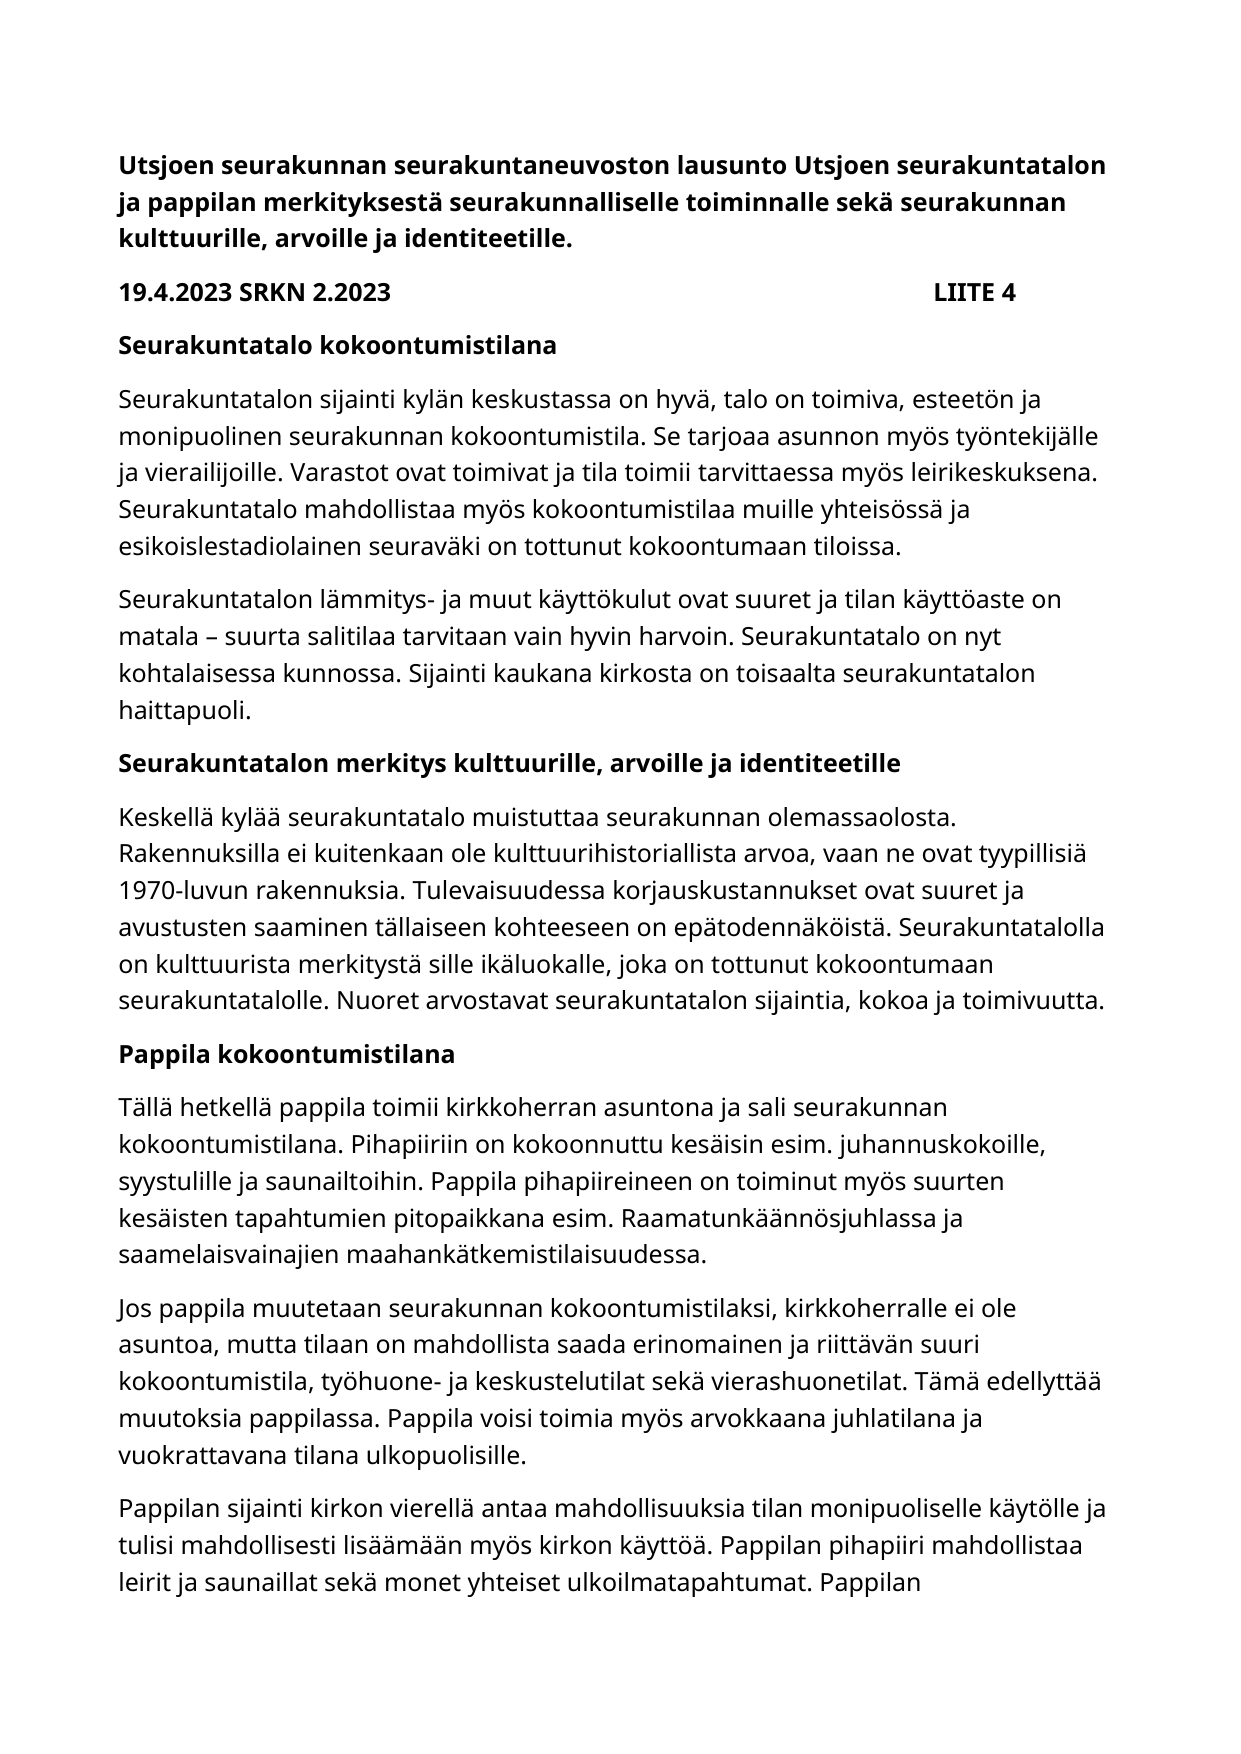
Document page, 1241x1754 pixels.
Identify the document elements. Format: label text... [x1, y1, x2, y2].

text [118, 1491, 1122, 1598]
text Pappila kokoontumistilana [118, 1036, 1122, 1071]
text Seurakuntatalon merkitys kulttuurille, arvoille ja identiteetille [118, 746, 1122, 780]
text Utsjoen seurakunnan seurakuntaneuvoston lausunto Utsjoen seurakuntatalon ja pappilan merkityksestä seurakunnalliselle toiminnalle sekä seurakunnan kulttuurille, arvoille ja identiteetille. [118, 148, 1122, 255]
text Seurakuntatalon sijainti kylän keskustassa on hyvä, talo on toimiva, esteetön ja monipuolinen seurakunnan kokoontumistila. Se tarjoaa asunnon myös työntekijälle ja vierailijoille. Varastot ovat toimivat ja tila toimii tarvittaessa myös leirikeskuksena. Seurakuntatalo mahdollistaa myös kokoontumistilaa muille yhteisössä ja esikoislestadiolainen seuraväki on tottunut kokoontumaan tiloissa. [118, 381, 1122, 563]
text Jos pappila muutetaan seurakunnan kokoontumistilaksi, kirkkoherralle ei ole asuntoa, mutta tilaan on mahdollista saada erinomainen ja riittävän suuri kokoontumistila, työhuone- ja keskustelutilat sekä vierashuonetilat. Tämä edellyttää muutoksia pappilassa. Pappila voisi toimia myös arvokkaana juhlatilana ja vuokrattavana tilana ulkopuolisille. [118, 1290, 1122, 1472]
text Tällä hetkellä pappila toimii kirkkoherran asuntona ja sali seurakunnan kokoontumistilana. Pihapiiriin on kokoonnuttu kesäisin esim. juhannuskokoille, syystulille ja saunailtoihin. Pappila pihapiireineen on toiminut myös suurten kesäisten tapahtumien pitopaikkana esim. Raamatunkäännösjuhlassa ja saamelaisvainajien maahankätkemistilaisuudessa. [118, 1090, 1122, 1271]
text Seurakuntatalo kokoontumistilana [118, 328, 1122, 362]
text Seurakuntatalon lämmitys- ja muut käyttökulut ovat suuret ja tilan käyttöaste on matala – suurta salitilaa tarvitaan vain hyvin harvoin. Seurakuntatalo on nyt kohtalaisessa kunnossa. Sijainti kaukana kirkosta on toisaalta seurakuntatalon haittapuoli. [118, 582, 1122, 726]
text 19.4.2023 SRKN 2.2023 LIITE 4 [118, 274, 1122, 309]
text Keskellä kylää seurakuntatalo muistuttaa seurakunnan olemassaolosta. Rakennuksilla ei kuitenkaan ole kulttuurihistoriallista arvoa, vaan ne ovat tyypillisiä 1970-luvun rakennuksia. Tulevaisuudessa korjauskustannukset ovat suuret ja avustusten saaminen tällaiseen kohteeseen on epätodennäköistä. Seurakuntatalolla on kulttuurista merkitystä sille ikäluokalle, joka on tottunut kokoontumaan seurakuntatalolle. Nuoret arvostavat seurakuntatalon sijaintia, kokoa ja toimivuutta. [118, 799, 1122, 1017]
